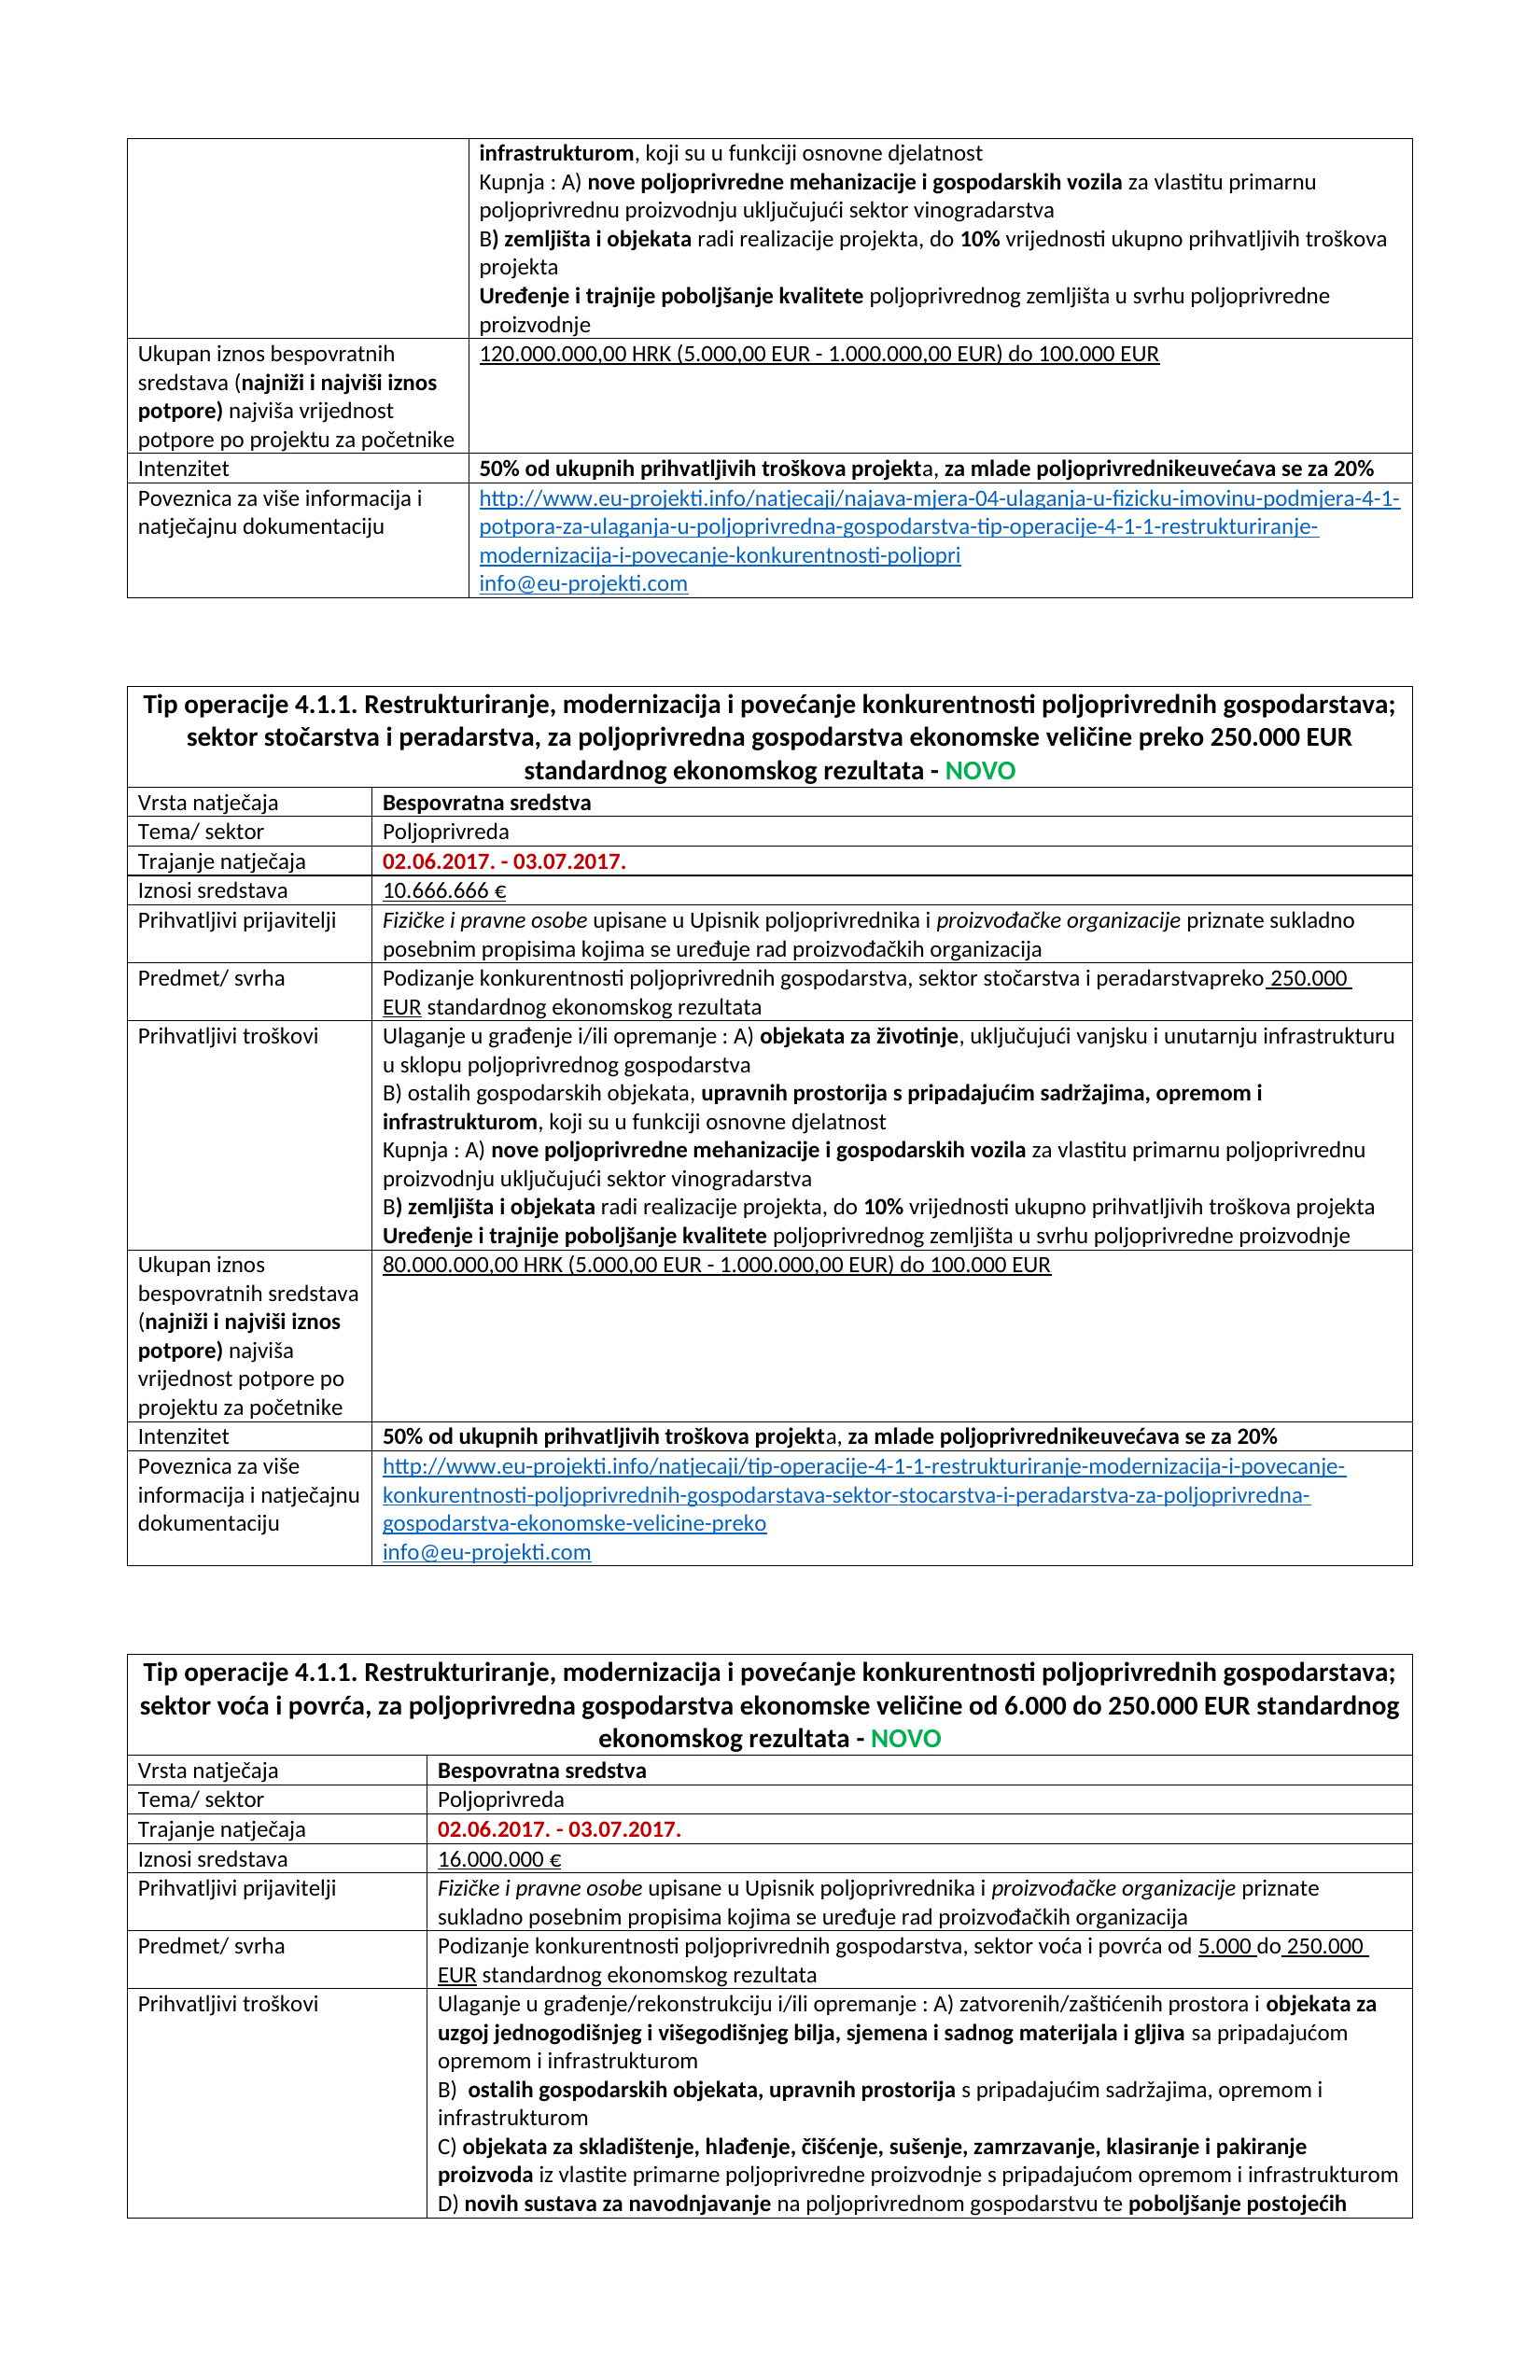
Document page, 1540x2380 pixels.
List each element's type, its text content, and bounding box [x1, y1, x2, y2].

table_cell Bespovratna sredstva [372, 788, 1412, 816]
table_cell Trajanje natječaja [128, 1814, 427, 1843]
table_cell Poljoprivreda [372, 817, 1412, 846]
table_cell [128, 1989, 427, 2218]
table_cell Ukupan iznos bespovratnih sredstava (najniži i najviši iznos potpore) najviša vrijednost potpore po projektu za početnike [128, 339, 469, 453]
table_cell http://www.eu-projekti.info/natjecaji/tip-operacije-4-1-1-restrukturiranje-modernizacija-i-povecanje-konkurentnosti-poljoprivrednih-gospodarstava-sektor-stocarstva-i-peradarstva-za-poljoprivredna-gospodarstva-ekonomske-velicine-preko info@eu-projekti.com [372, 1451, 1412, 1565]
table_cell 02.06.2017. - 03.07.2017. [372, 847, 1412, 875]
table_cell Poveznica za više informacija i natječajnu dokumentaciju [128, 1451, 371, 1565]
table_cell Vrsta natječaja [128, 1756, 427, 1785]
table_cell Predmet/ svrha [128, 1931, 427, 1988]
table_cell 50% od ukupnih prihvatljivih troškova projekta, za mlade poljoprivrednikeuvećava se za 20% [469, 454, 1412, 483]
table_cell Vrsta natječaja [128, 788, 371, 816]
table_cell Poveznica za više informacija i natječajnu dokumentaciju [128, 483, 469, 597]
table_cell Ukupan iznos bespovratnih sredstava (najniži i najviši iznos potpore) najviša vrijednost potpore po projektu za početnike [128, 1251, 371, 1421]
table_cell Tema/ sektor [128, 1785, 427, 1813]
table_cell Predmet/ svrha [128, 963, 371, 1020]
table_cell 50% od ukupnih prihvatljivih troškova projekta, za mlade poljoprivrednikeuvećava se za 20% [372, 1422, 1412, 1450]
table_cell Prihvatljivi prijavitelji [128, 1873, 427, 1930]
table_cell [469, 139, 1412, 338]
table_cell Trajanje natječaja [128, 847, 371, 875]
table_cell 10.666.666 € [372, 876, 1412, 904]
table_cell Intenzitet [128, 454, 469, 483]
table_cell Intenzitet [128, 1422, 371, 1450]
table_cell Prihvatljivi prijavitelji [128, 905, 371, 962]
table_cell Fizičke i pravne osobe upisane u Upisnik poljoprivrednika i proizvođačke organizacije priznate sukladno posebnim propisima kojima se uređuje rad proizvođačkih organizacija [427, 1873, 1412, 1930]
table_cell Podizanje konkurentnosti poljoprivrednih gospodarstva, sektor voća i povrća od 5.000 do 250.000 EUR standardnog ekonomskog rezultata [427, 1931, 1412, 1988]
table_cell Podizanje konkurentnosti poljoprivrednih gospodarstva, sektor stočarstva i peradarstvapreko 250.000 EUR standardnog ekonomskog rezultata [372, 963, 1412, 1020]
table_cell 02.06.2017. - 03.07.2017. [427, 1814, 1412, 1843]
table_cell 80.000.000,00 HRK (5.000,00 EUR - 1.000.000,00 EUR) do 100.000 EUR [372, 1251, 1412, 1421]
table_cell Iznosi sredstava [128, 1844, 427, 1872]
table_cell Iznosi sredstava [128, 876, 371, 904]
table_cell 120.000.000,00 HRK (5.000,00 EUR - 1.000.000,00 EUR) do 100.000 EUR [469, 339, 1412, 453]
table_cell Tema/ sektor [128, 817, 371, 846]
table_cell Poljoprivreda [427, 1785, 1412, 1813]
table_cell Fizičke i pravne osobe upisane u Upisnik poljoprivrednika i proizvođačke organizacije priznate sukladno posebnim propisima kojima se uređuje rad proizvođačkih organizacija [372, 905, 1412, 962]
table_cell http://www.eu-projekti.info/natjecaji/najava-mjera-04-ulaganja-u-fizicku-imovinu-podmjera-4-1-potpora-za-ulaganja-u-poljoprivredna-gospodarstva-tip-operacije-4-1-1-restrukturiranje-modernizacija-i-povecanje-konkurentnosti-poljopri info@eu-projekti.com [469, 483, 1412, 597]
table_cell Bespovratna sredstva [427, 1756, 1412, 1785]
table_cell 16.000.000 € [427, 1844, 1412, 1872]
table_header Tip operacije 4.1.1. Restrukturiranje, modernizacija i povećanje konkurentnosti poljoprivrednih gospodarstava; sektor voća i povrća, za poljoprivredna gospodarstva ekonomske veličine od 6.000 do 250.000 EUR standardnog ekonomskog rezultata - NOVO [128, 1655, 1412, 1755]
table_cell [427, 1989, 1412, 2218]
table_cell Prihvatljivi troškovi [128, 1021, 371, 1249]
table_header Tip operacije 4.1.1. Restrukturiranje, modernizacija i povećanje konkurentnosti poljoprivrednih gospodarstava; sektor stočarstva i peradarstva, za poljoprivredna gospodarstva ekonomske veličine preko 250.000 EUR standardnog ekonomskog rezultata - NOVO [128, 687, 1412, 787]
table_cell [128, 139, 469, 338]
